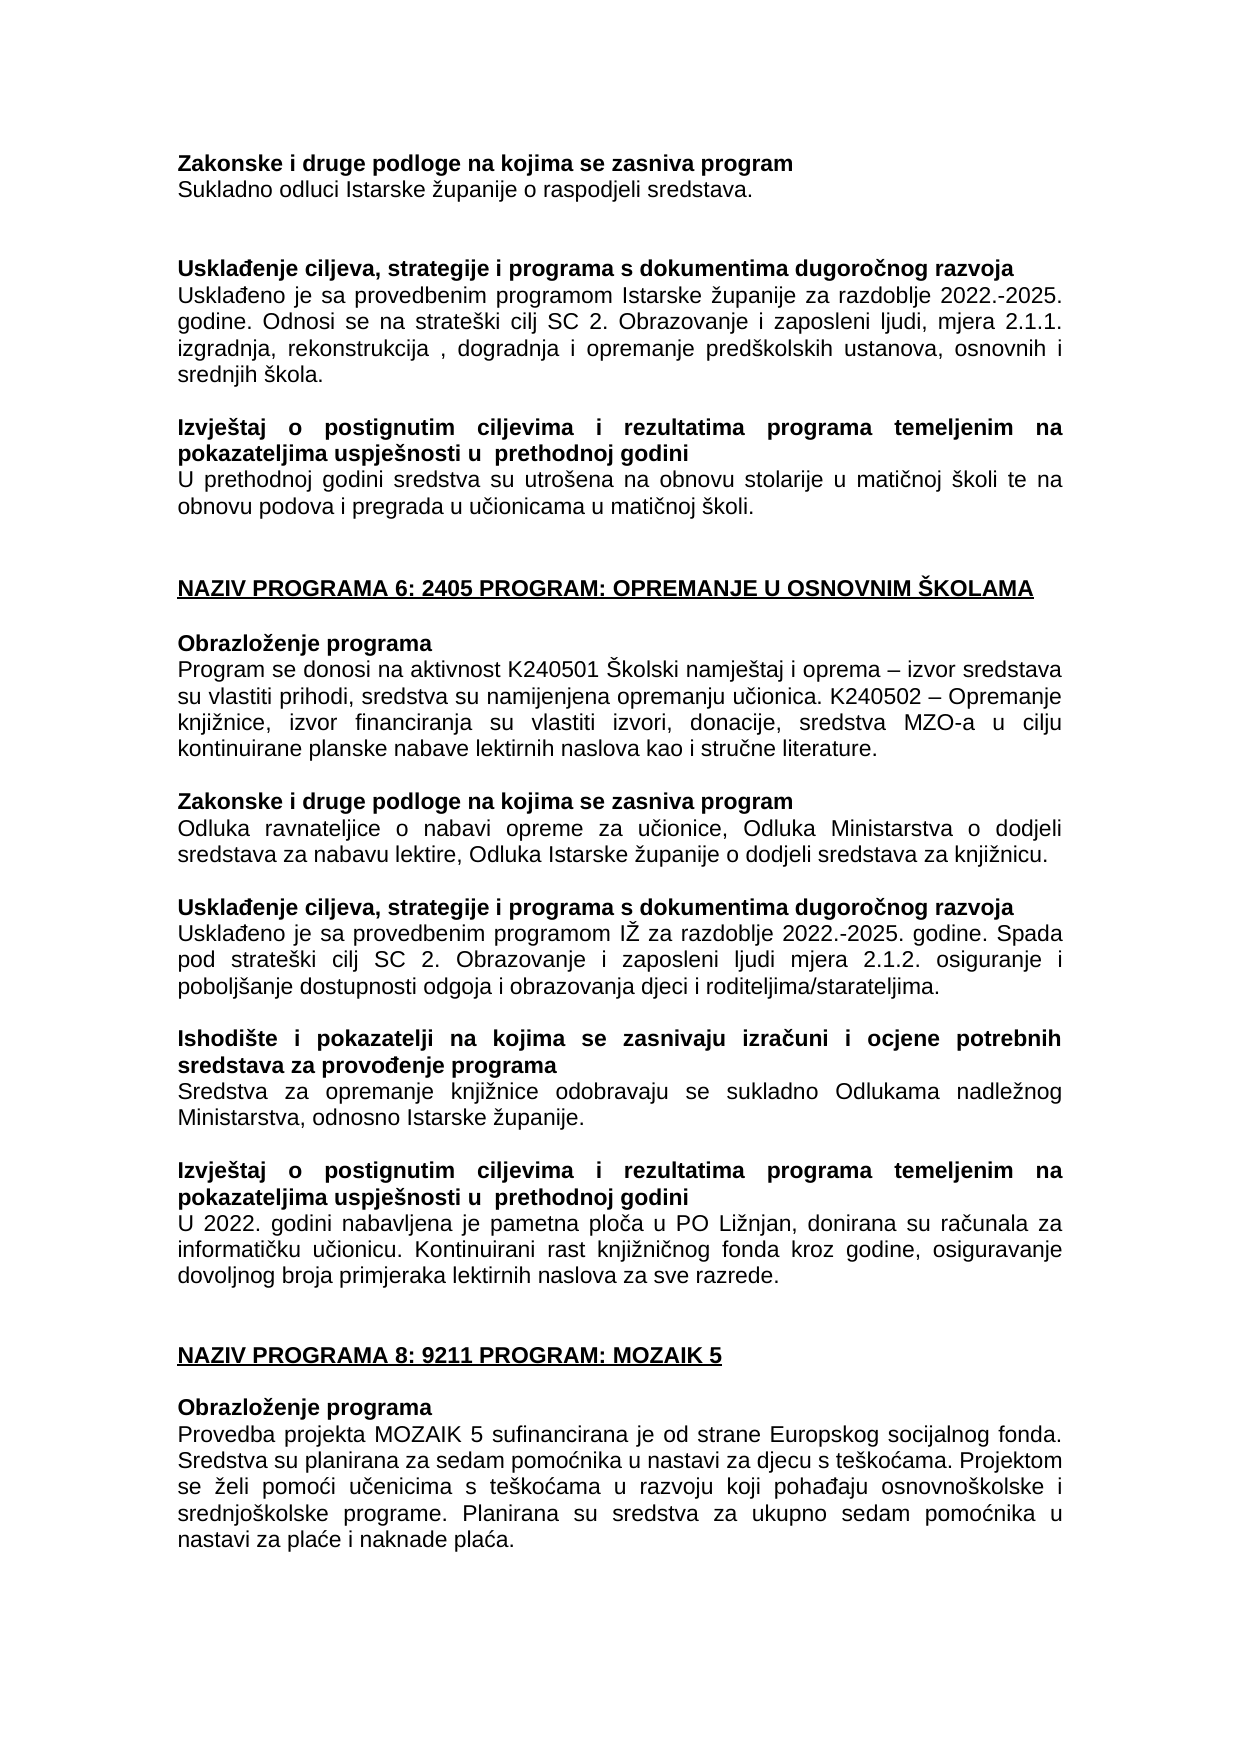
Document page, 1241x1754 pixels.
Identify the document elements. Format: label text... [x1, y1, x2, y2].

text NAZIV PROGRAMA 6: 2405 PROGRAM: OPREMANJE U OSNOVNIM ŠKOLAMA [177, 574, 1063, 601]
text NAZIV PROGRAMA 8: 9211 PROGRAM: MOZAIK 5 [177, 1342, 1063, 1368]
text Program se donosi na aktivnost K240501 Školski namještaj i oprema – izvor sredstava su vlastiti prihodi, sredstva su namijenjena opremanju učionica. K240502 – Opremanje knjižnice, izvor financiranja su vlastiti izvori, donacije, sredstva MZO-a u cilju kontinuirane planske nabave lektirnih naslova kao i stručne literature. [177, 656, 1063, 762]
text Obrazloženje programa [177, 1394, 1063, 1421]
text Usklađeno je sa provedbenim programom IŽ za razdoblje 2022.-2025. godine. Spada pod strateški cilj SC 2. Obrazovanje i zaposleni ljudi mjera 2.1.2. osiguranje i poboljšanje dostupnosti odgoja i obrazovanja djeci i roditeljima/starateljima. [177, 920, 1063, 999]
text Usklađenje ciljeva, strategije i programa s dokumentima dugoročnog razvoja [177, 255, 1063, 282]
text Izvještaj o postignutim ciljevima i rezultatima programa temeljenim na pokazateljima uspješnosti u prethodnoj godini [177, 413, 1063, 466]
text Usklađenje ciljeva, strategije i programa s dokumentima dugoročnog razvoja [177, 893, 1063, 920]
text Obrazloženje programa [177, 630, 1063, 656]
text Ishodište i pokazatelji na kojima se zasnivaju izračuni i ocjene potrebnih sredstava za provođenje programa [177, 1025, 1063, 1078]
text Izvještaj o postignutim ciljevima i rezultatima programa temeljenim na pokazateljima uspješnosti u prethodnoj godini [177, 1157, 1063, 1210]
text Usklađeno je sa provedbenim programom Istarske županije za razdoblje 2022.-2025. godine. Odnosi se na strateški cilj SC 2. Obrazovanje i zaposleni ljudi, mjera 2.1.1. izgradnja, rekonstrukcija , dogradnja i opremanje predškolskih ustanova, osnovnih i srednjih škola. [177, 282, 1063, 387]
text Zakonske i druge podloge na kojima se zasniva program [177, 150, 1063, 176]
text Sredstva za opremanje knjižnice odobravaju se sukladno Odlukama nadležnog Ministarstva, odnosno Istarske županije. [177, 1078, 1063, 1131]
text Zakonske i druge podloge na kojima se zasniva program [177, 788, 1063, 814]
text Odluka ravnateljice o nabavi opreme za učionice, Odluka Ministarstva o dodjeli sredstava za nabavu lektire, Odluka Istarske županije o dodjeli sredstava za knjižnicu. [177, 814, 1063, 867]
text U 2022. godini nabavljena je pametna ploča u PO Ližnjan, donirana su računala za informatičku učionicu. Kontinuirani rast knjižničnog fonda kroz godine, osiguravanje dovoljnog broja primjeraka lektirnih naslova za sve razrede. [177, 1210, 1063, 1289]
text Sukladno odluci Istarske županije o raspodjeli sredstava. [177, 176, 1063, 203]
text U prethodnoj godini sredstva su utrošena na obnovu stolarije u matičnoj školi te na obnovu podova i pregrada u učionicama u matičnoj školi. [177, 466, 1063, 519]
text Provedba projekta MOZAIK 5 sufinancirana je od strane Europskog socijalnog fonda. Sredstva su planirana za sedam pomoćnika u nastavi za djecu s teškoćama. Projektom se želi pomoći učenicima s teškoćama u razvoju koji pohađaju osnovnoškolske i srednjoškolske programe. Planirana su sredstva za ukupno sedam pomoćnika u nastavi za plaće i naknade plaća. [177, 1421, 1063, 1552]
